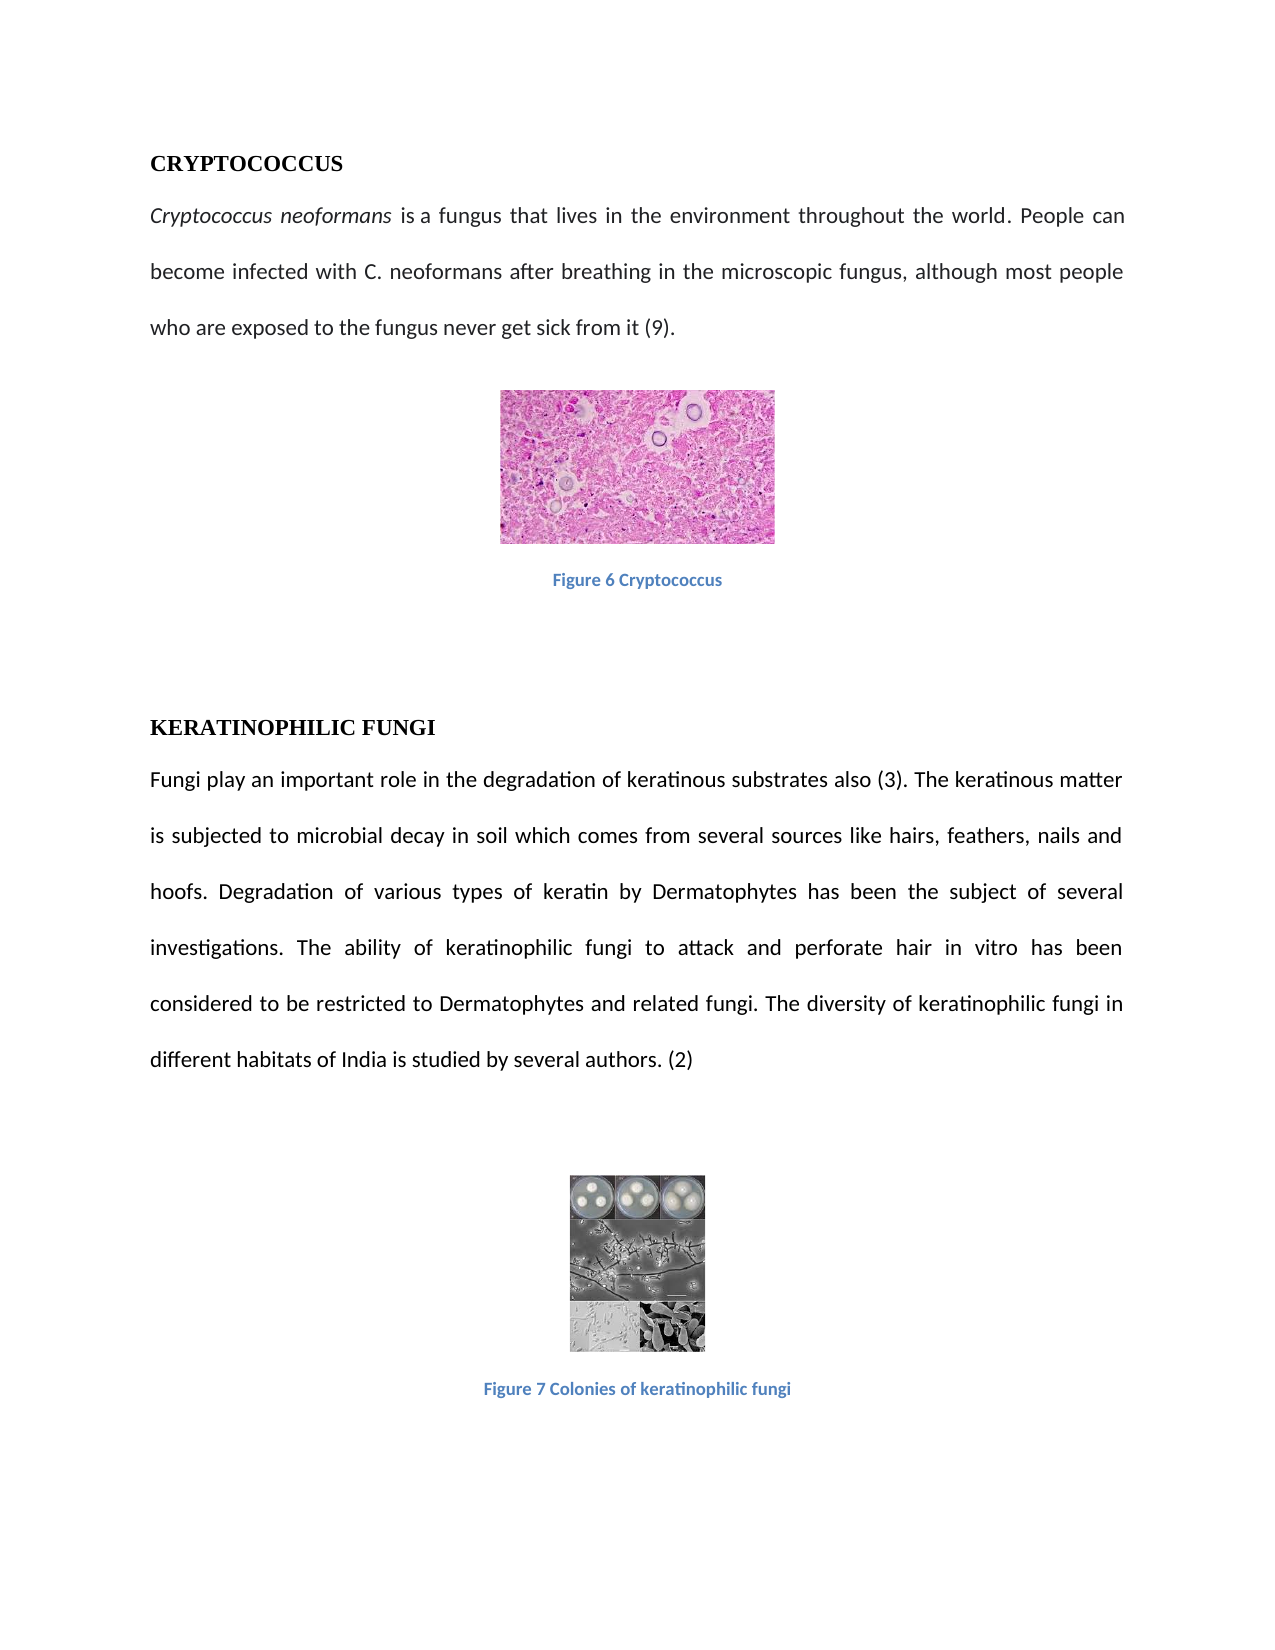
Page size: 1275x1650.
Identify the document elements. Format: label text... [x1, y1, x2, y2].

picture [500, 390, 775, 544]
text Fungi play an important role in the degradation of keratinous substrates also (3). The keratinous matter is subjected to microbial decay in soil which comes from several sources like hairs, feathers, nails and hoofs. Degradation of various types of keratin by Dermatophytes has been the subject of several investigations. The ability of keratinophilic fungi to attack and perforate hair in vitro has been considered to be restricted to Dermatophytes and related fungi. The diversity of keratinophilic fungi in different habitats of India is studied by several authors. (2) [150, 765, 1125, 1074]
picture [569, 1175, 706, 1352]
text Cryptococcus neoformans is a fungus that lives in the environment throughout the world. People can become infected with C. neoformans after breathing in the microscopic fungus, although most people who are exposed to the fungus never get sick from it (9). [150, 285, 1125, 341]
text KERATINOPHILIC FUNGI [150, 714, 1125, 741]
text Cryptococcus neoformans is a fungus that lives in the environment throughout the world. People can become infected with C. neoformans after breathing in the microscopic fungus, although most people who are exposed to the fungus never get sick from it (9). [150, 201, 1125, 257]
text CRYPTOCOCCUS [150, 150, 1125, 176]
